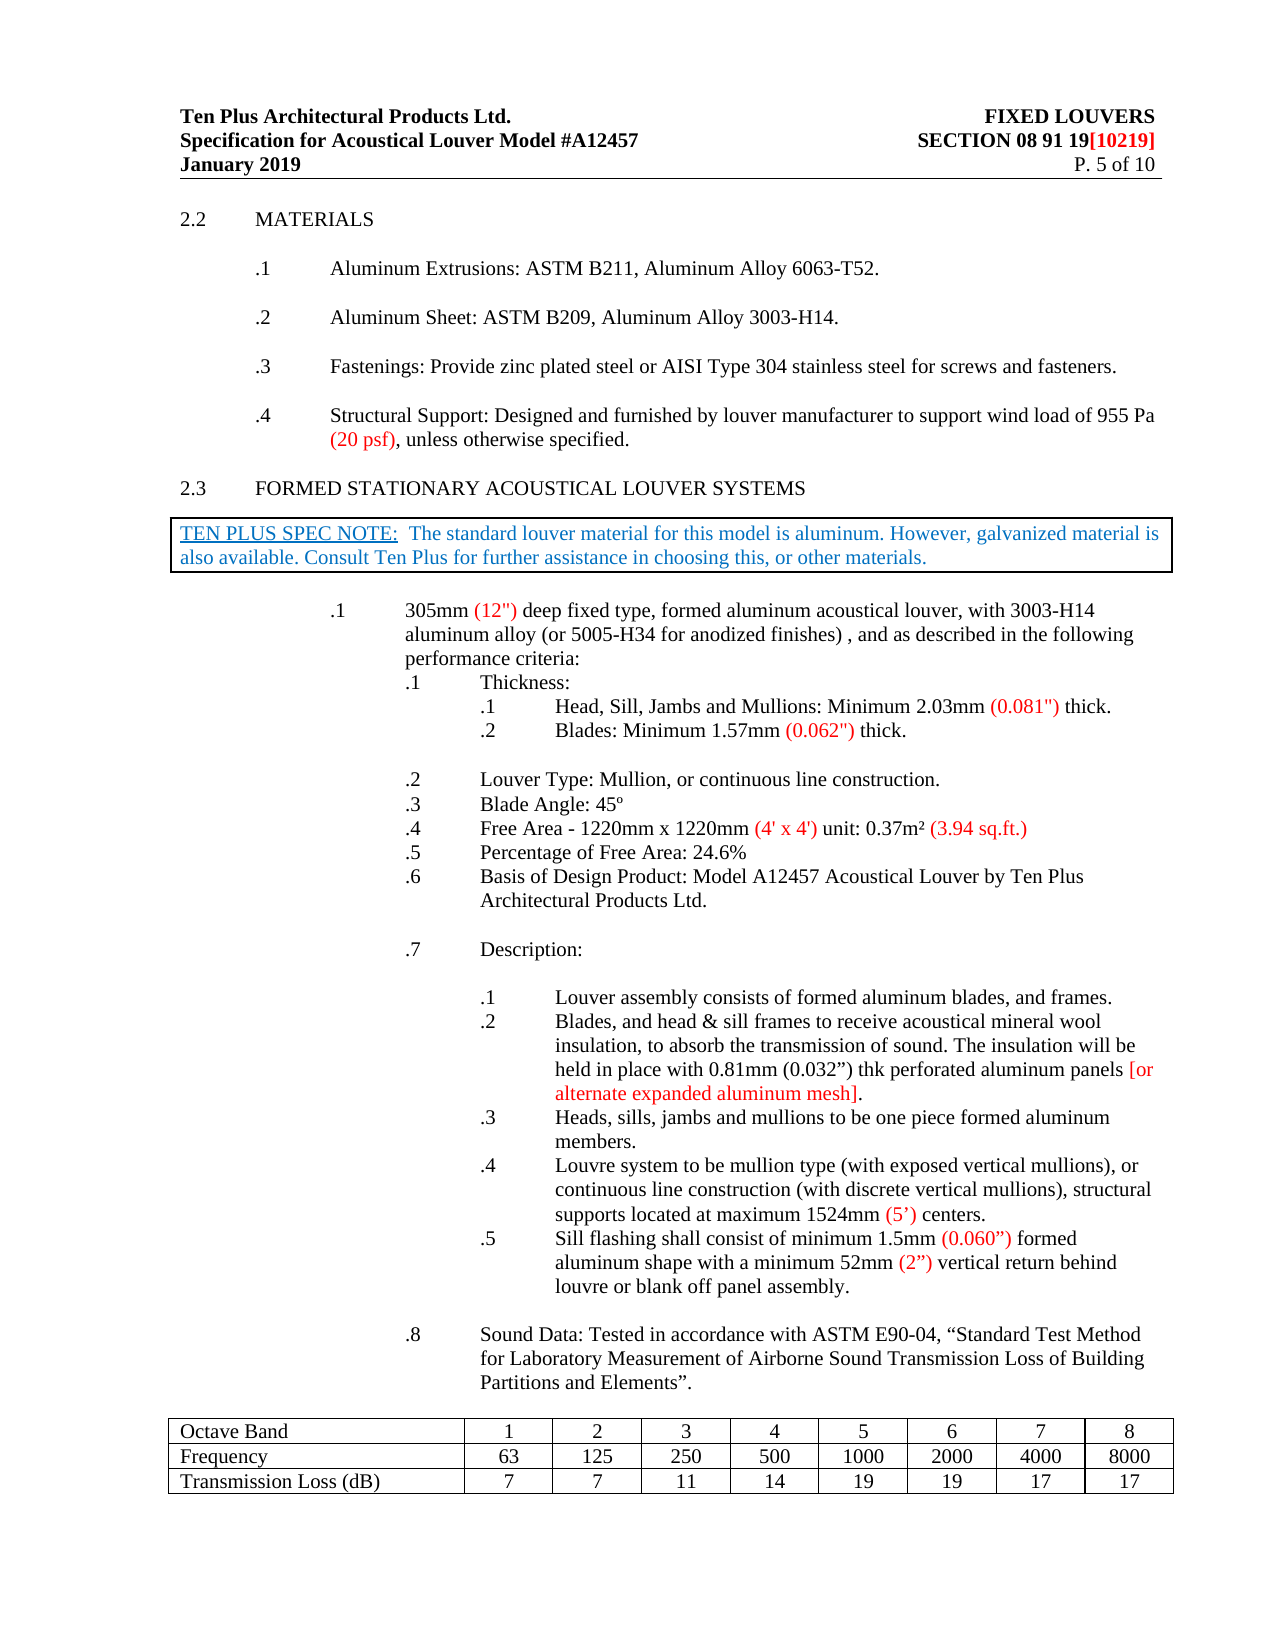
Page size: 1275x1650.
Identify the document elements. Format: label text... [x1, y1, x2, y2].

list Sill flashing shall consist of minimum 1.5mm (0.060”) formed aluminum shape with a minimum 52mm (2”) vertical return behind louvre or blank off panel assembly. [480, 1226, 1162, 1298]
table_header 7 [997, 1419, 1084, 1443]
list Blade Angle: 45º [405, 791, 1162, 816]
table_header 5 [819, 1419, 907, 1443]
table_cell 4000 [997, 1444, 1084, 1468]
table_cell 1000 [819, 1444, 907, 1468]
list Louvre system to be mullion type (with exposed vertical mullions), or continuous line construction (with discrete vertical mullions), structural supports located at maximum 1524mm (5’) centers. [480, 1153, 1162, 1226]
table_cell 7 [465, 1469, 552, 1493]
table_header 2 [553, 1419, 641, 1443]
table_cell 2000 [908, 1444, 996, 1468]
list Aluminum Sheet: ASTM B209, Aluminum Alloy 3003-H14. [255, 304, 1162, 329]
list Structural Support: Designed and furnished by louver manufacturer to support wind load of 955 Pa (20 psf), unless otherwise specified. [255, 403, 1162, 451]
list Louver Type: Mullion, or continuous line construction. [405, 767, 1162, 791]
table_cell 63 [465, 1444, 552, 1468]
table_header 4 [731, 1419, 818, 1443]
list MATERIALS [180, 206, 1162, 231]
list Heads, sills, jambs and mullions to be one piece formed aluminum members. [480, 1105, 1162, 1153]
table_cell 8000 [1086, 1444, 1173, 1468]
list Head, Sill, Jambs and Mullions: Minimum 2.03mm (0.081") thick. [480, 694, 1162, 718]
table_cell 19 [819, 1469, 907, 1493]
list Fastenings: Provide zinc plated steel or AISI Type 304 stainless steel for screws and fasteners. [255, 354, 1162, 378]
table_cell 250 [642, 1444, 730, 1468]
list Percentage of Free Area: 24.6% [405, 839, 1162, 864]
list Thickness: [405, 670, 1162, 694]
table_cell 125 [553, 1444, 641, 1468]
text TEN PLUS SPEC NOTE: The standard louver material for this model is aluminum. However, galvanized material is also available. Consult Ten Plus for further assistance in choosing this, or other materials. [172, 519, 1171, 571]
table_cell Frequency [169, 1444, 464, 1468]
table_header 1 [465, 1419, 552, 1443]
table_cell 7 [553, 1469, 641, 1493]
list Sound Data: Tested in accordance with ASTM E90-04, “Standard Test Method for Laboratory Measurement of Airborne Sound Transmission Loss of Building Partitions and Elements”. [405, 1322, 1162, 1394]
table_cell Transmission Loss (dB) [169, 1469, 464, 1493]
list Basis of Design Product: Model A12457 Acoustical Louver by Ten Plus Architectural Products Ltd. [405, 864, 1162, 912]
table_cell 17 [1086, 1469, 1173, 1493]
table_header 8 [1086, 1419, 1173, 1443]
list Free Area - 1220mm x 1220mm (4' x 4') unit: 0.37m² (3.94 sq.ft.) [405, 816, 1162, 839]
list Louver assembly consists of formed aluminum blades, and frames. [480, 985, 1162, 1009]
table_header Octave Band [169, 1419, 464, 1443]
table_header 6 [908, 1419, 996, 1443]
table_cell 17 [997, 1469, 1084, 1493]
list Description: [405, 937, 1162, 961]
table_cell 500 [731, 1444, 818, 1468]
list Blades: Minimum 1.57mm (0.062") thick. [480, 718, 1162, 742]
table_cell 14 [731, 1469, 818, 1493]
list Blades, and head & sill frames to receive acoustical mineral wool insulation, to absorb the transmission of sound. The insulation will be held in place with 0.81mm (0.032”) thk perforated aluminum panels [or alternate expanded aluminum mesh]. [480, 1009, 1162, 1105]
list Aluminum Extrusions: ASTM B211, Aluminum Alloy 6063-T52. [255, 256, 1162, 279]
table_cell 19 [908, 1469, 996, 1493]
list 305mm (12") deep fixed type, formed aluminum acoustical louver, with 3003-H14 aluminum alloy (or 5005-H34 for anodized finishes) , and as described in the following performance criteria: [330, 598, 1162, 670]
table_cell 11 [642, 1469, 730, 1493]
table_header 3 [642, 1419, 730, 1443]
list FORMED STATIONARY ACOUSTICAL LOUVER SYSTEMS [180, 476, 1162, 500]
